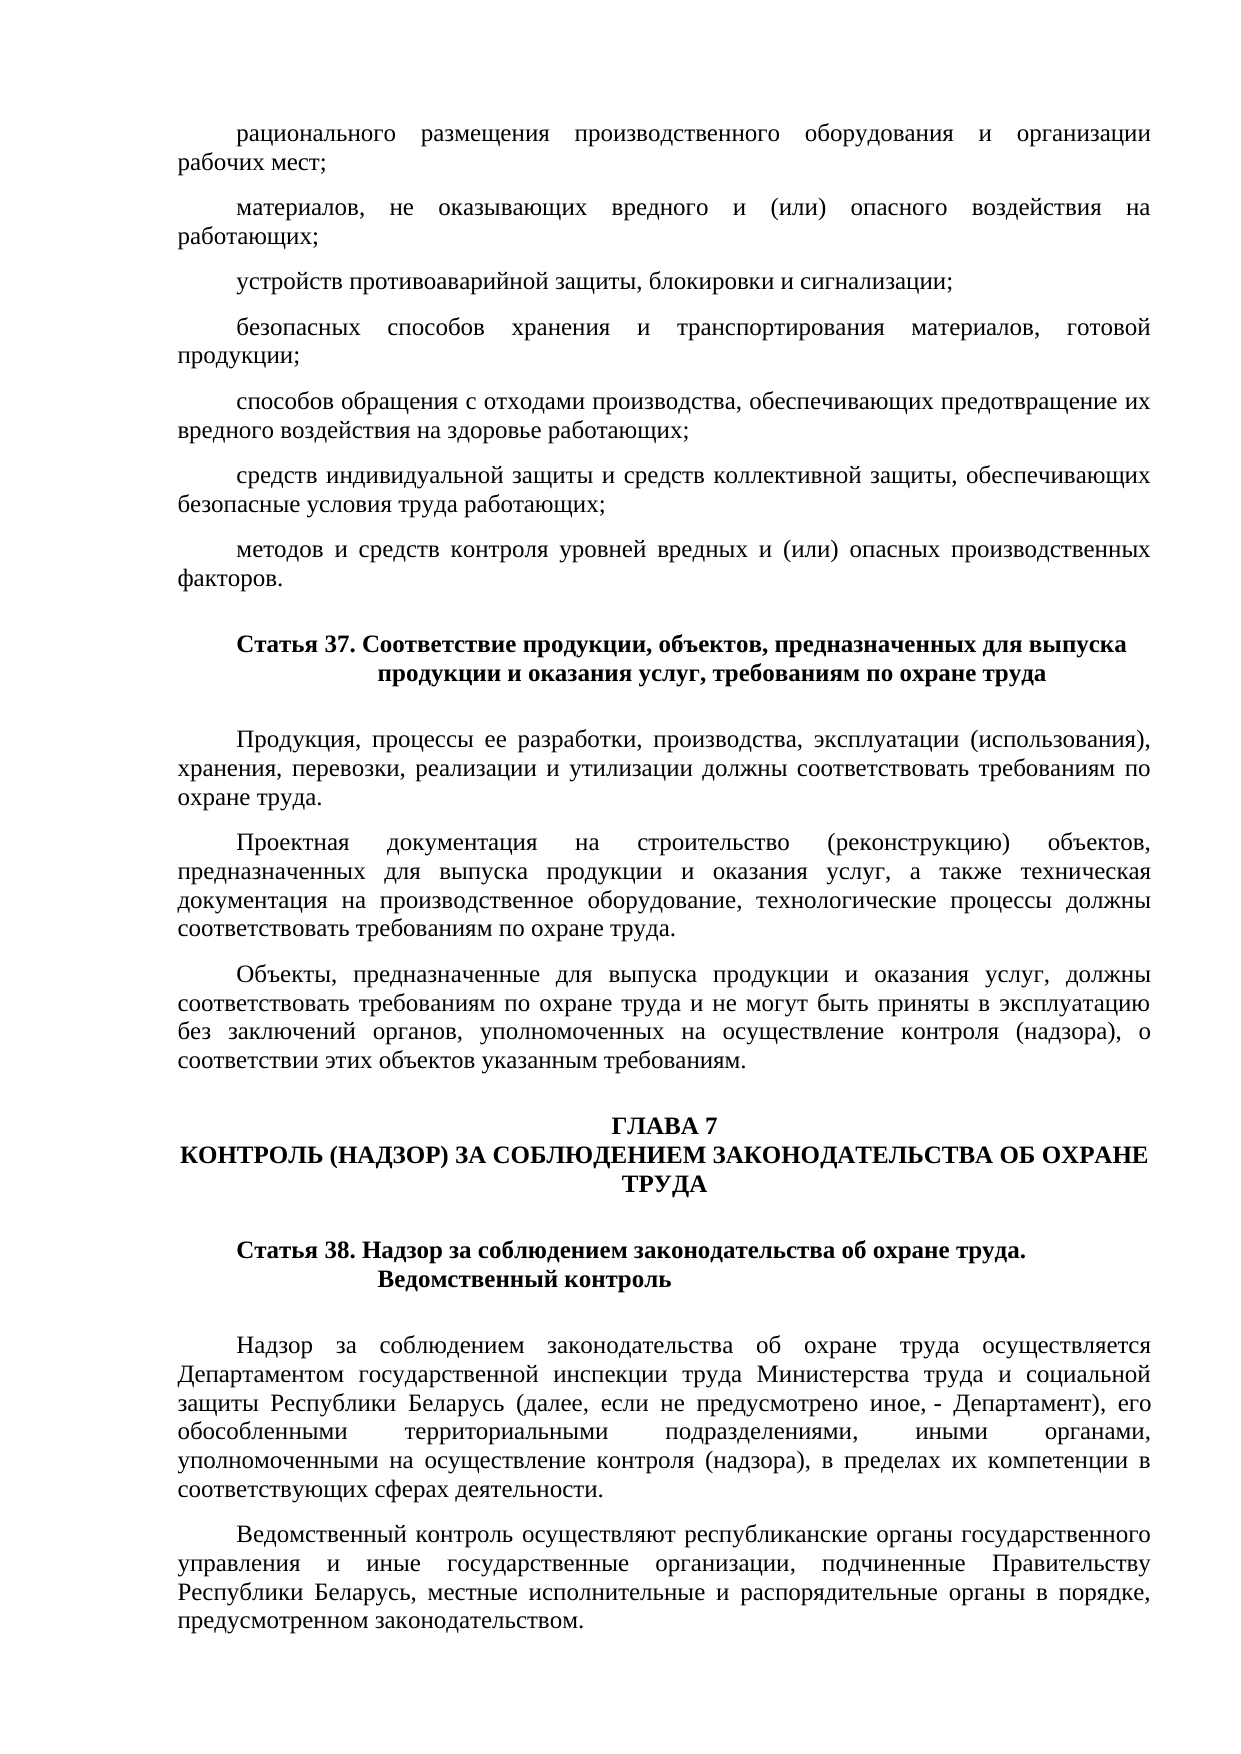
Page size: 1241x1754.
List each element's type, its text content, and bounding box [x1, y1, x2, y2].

text устройств противоаварийной защиты, блокировки и сигнализации; [177, 266, 1152, 295]
text Проектная документация на строительство (реконструкцию) объектов, предназначенных для выпуска продукции и оказания услуг, а также техническая документация на производственное оборудование, технологические процессы должны соответствовать требованиям по охране труда. [177, 827, 1152, 942]
text ГЛАВА 7 КОНТРОЛЬ (НАДЗОР) ЗА СОБЛЮДЕНИЕМ ЗАКОНОДАТЕЛЬСТВА ОБ ОХРАНЕ ТРУДА [177, 1111, 1152, 1198]
text материалов, не оказывающих вредного и (или) опасного воздействия на работающих; [177, 192, 1152, 250]
text безопасных способов хранения и транспортирования материалов, готовой продукции; [177, 312, 1152, 369]
text методов и средств контроля уровней вредных и (или) опасных производственных факторов. [177, 534, 1152, 592]
text способов обращения с отходами производства, обеспечивающих предотвращение их вредного воздействия на здоровье работающих; [177, 386, 1152, 443]
text Объекты, предназначенные для выпуска продукции и оказания услуг, должны соответствовать требованиям по охране труда и не могут быть приняты в эксплуатацию без заключений органов, уполномоченных на осуществление контроля (надзора), о соответствии этих объектов указанным требованиям. [177, 959, 1152, 1074]
text Статья 37. Соответствие продукции, объектов, предназначенных для выпуска продукции и оказания услуг, требованиям по охране труда [236, 629, 1152, 687]
text Продукция, процессы ее разработки, производства, эксплуатации (использования), хранения, перевозки, реализации и утилизации должны соответствовать требованиям по охране труда. [177, 724, 1152, 811]
text Ведомственный контроль осуществляют республиканские органы государственного управления и иные государственные организации, подчиненные Правительству Республики Беларусь, местные исполнительные и распорядительные органы в порядке, предусмотренном законодательством. [177, 1519, 1152, 1634]
text Статья 38. Надзор за соблюдением законодательства об охране труда. Ведомственный контроль [236, 1235, 1152, 1293]
text средств индивидуальной защиты и средств коллективной защиты, обеспечивающих безопасные условия труда работающих; [177, 460, 1152, 518]
text Надзор за соблюдением законодательства об охране труда осуществляется Департаментом государственной инспекции труда Министерства труда и социальной защиты Республики Беларусь (далее, если не предусмотрено иное, - Департамент), его обособленными территориальными подразделениями, иными органами, уполномоченными на осуществление контроля (надзора), в пределах их компетенции в соответствующих сферах деятельности. [177, 1330, 1152, 1503]
text рационального размещения производственного оборудования и организации рабочих мест; [177, 118, 1152, 176]
